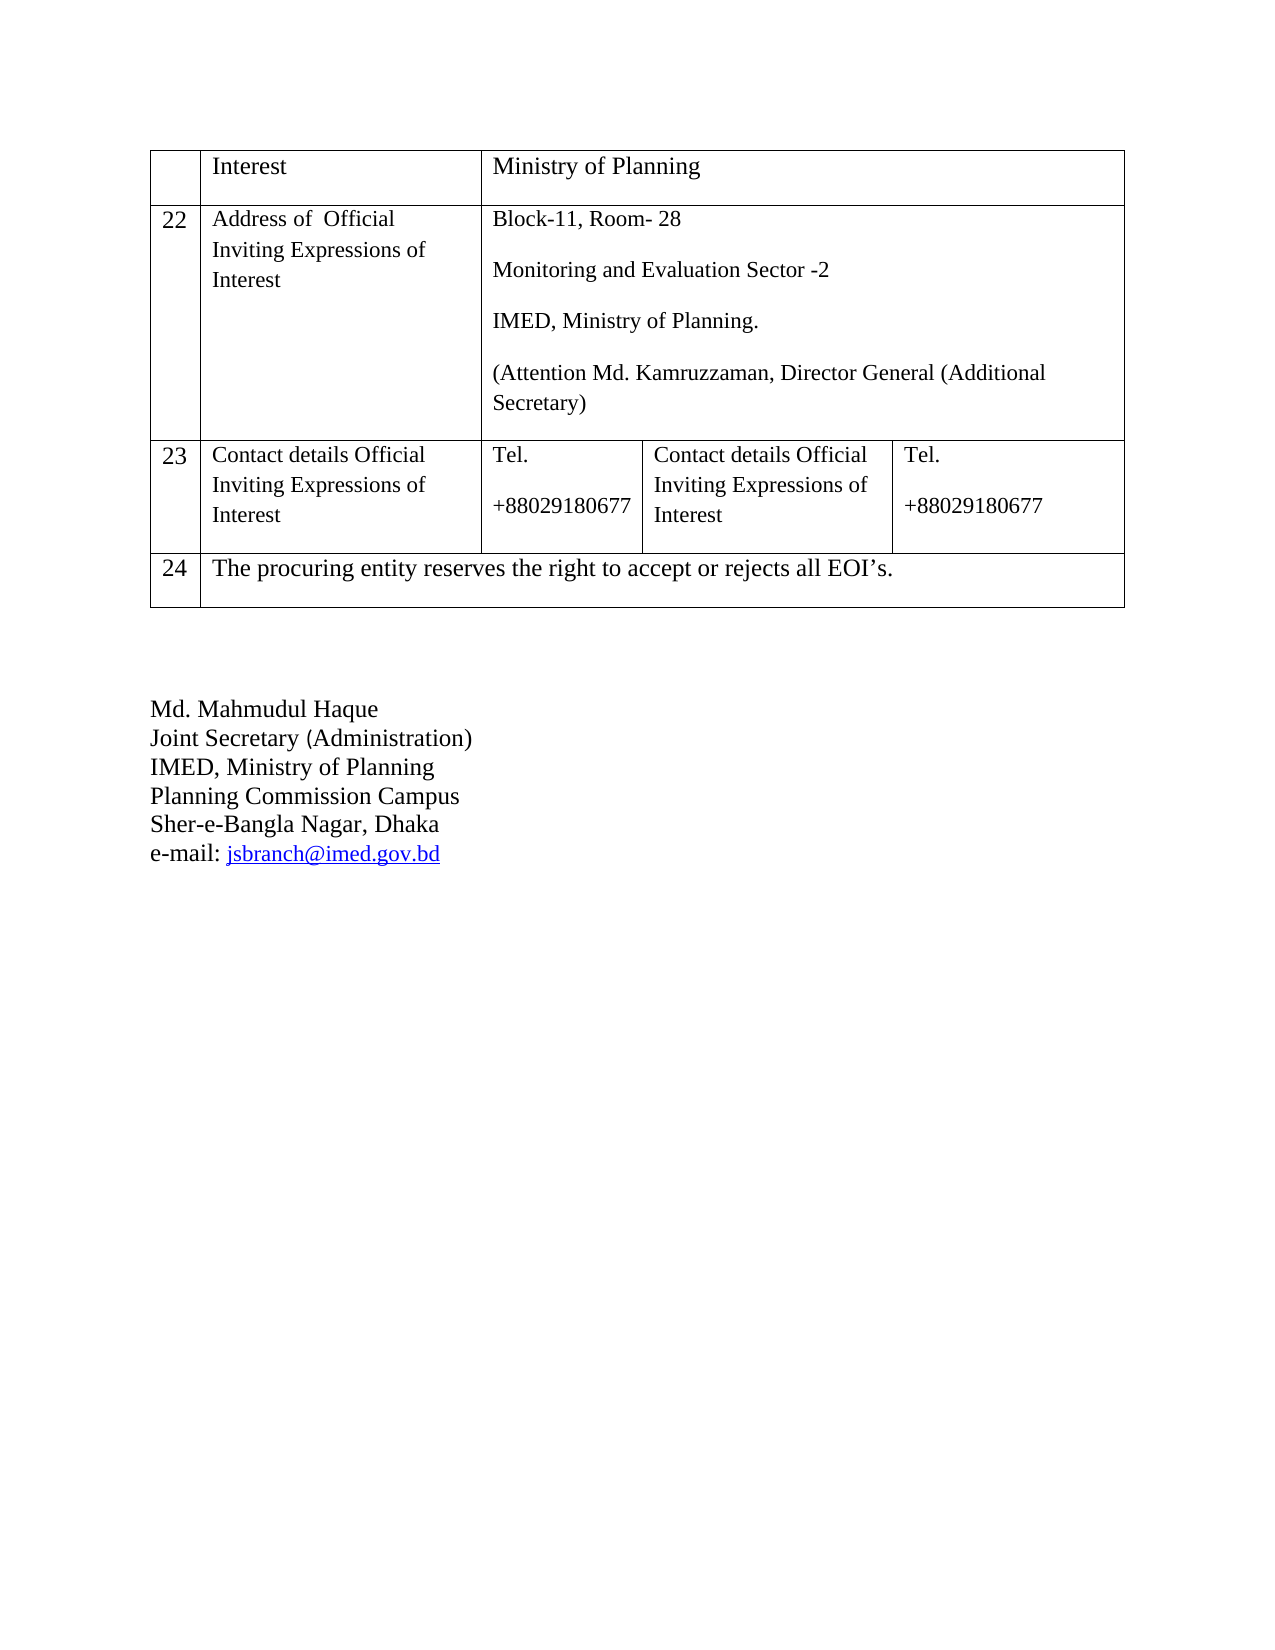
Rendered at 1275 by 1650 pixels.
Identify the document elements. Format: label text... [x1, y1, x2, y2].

text e-mail: jsbranch@imed.gov.bd [150, 838, 1125, 867]
table_cell Contact details Official Inviting Expressions of Interest [643, 441, 892, 552]
table_cell 23 [151, 441, 200, 552]
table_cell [201, 151, 481, 204]
table_cell Tel. +88029180677 [482, 441, 642, 552]
table_cell 24 [151, 554, 200, 607]
table_cell 22 [151, 206, 200, 440]
text Sher-e-Bangla Nagar, Dhaka [150, 809, 1125, 838]
table_cell Block-11, Room- 28 Monitoring and Evaluation Sector -2 IMED, Ministry of Planning. (Attention Md. Kamruzzaman, Director General (Additional Secretary) [482, 206, 1124, 440]
table_cell Tel. +88029180677 [893, 441, 1124, 552]
table_cell Contact details Official Inviting Expressions of Interest [201, 441, 481, 552]
table_cell Address of Official Inviting Expressions of Interest [201, 206, 481, 440]
text Planning Commission Campus [150, 781, 1125, 809]
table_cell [482, 151, 1124, 204]
table_cell The procuring entity reserves the right to accept or rejects all EOI’s. [201, 554, 1124, 607]
text IMED, Ministry of Planning [150, 752, 1125, 781]
text Md. Mahmudul Haque [150, 694, 1125, 723]
table_cell 21 [151, 151, 200, 204]
text Joint Secretary (Administration) [150, 723, 1125, 752]
